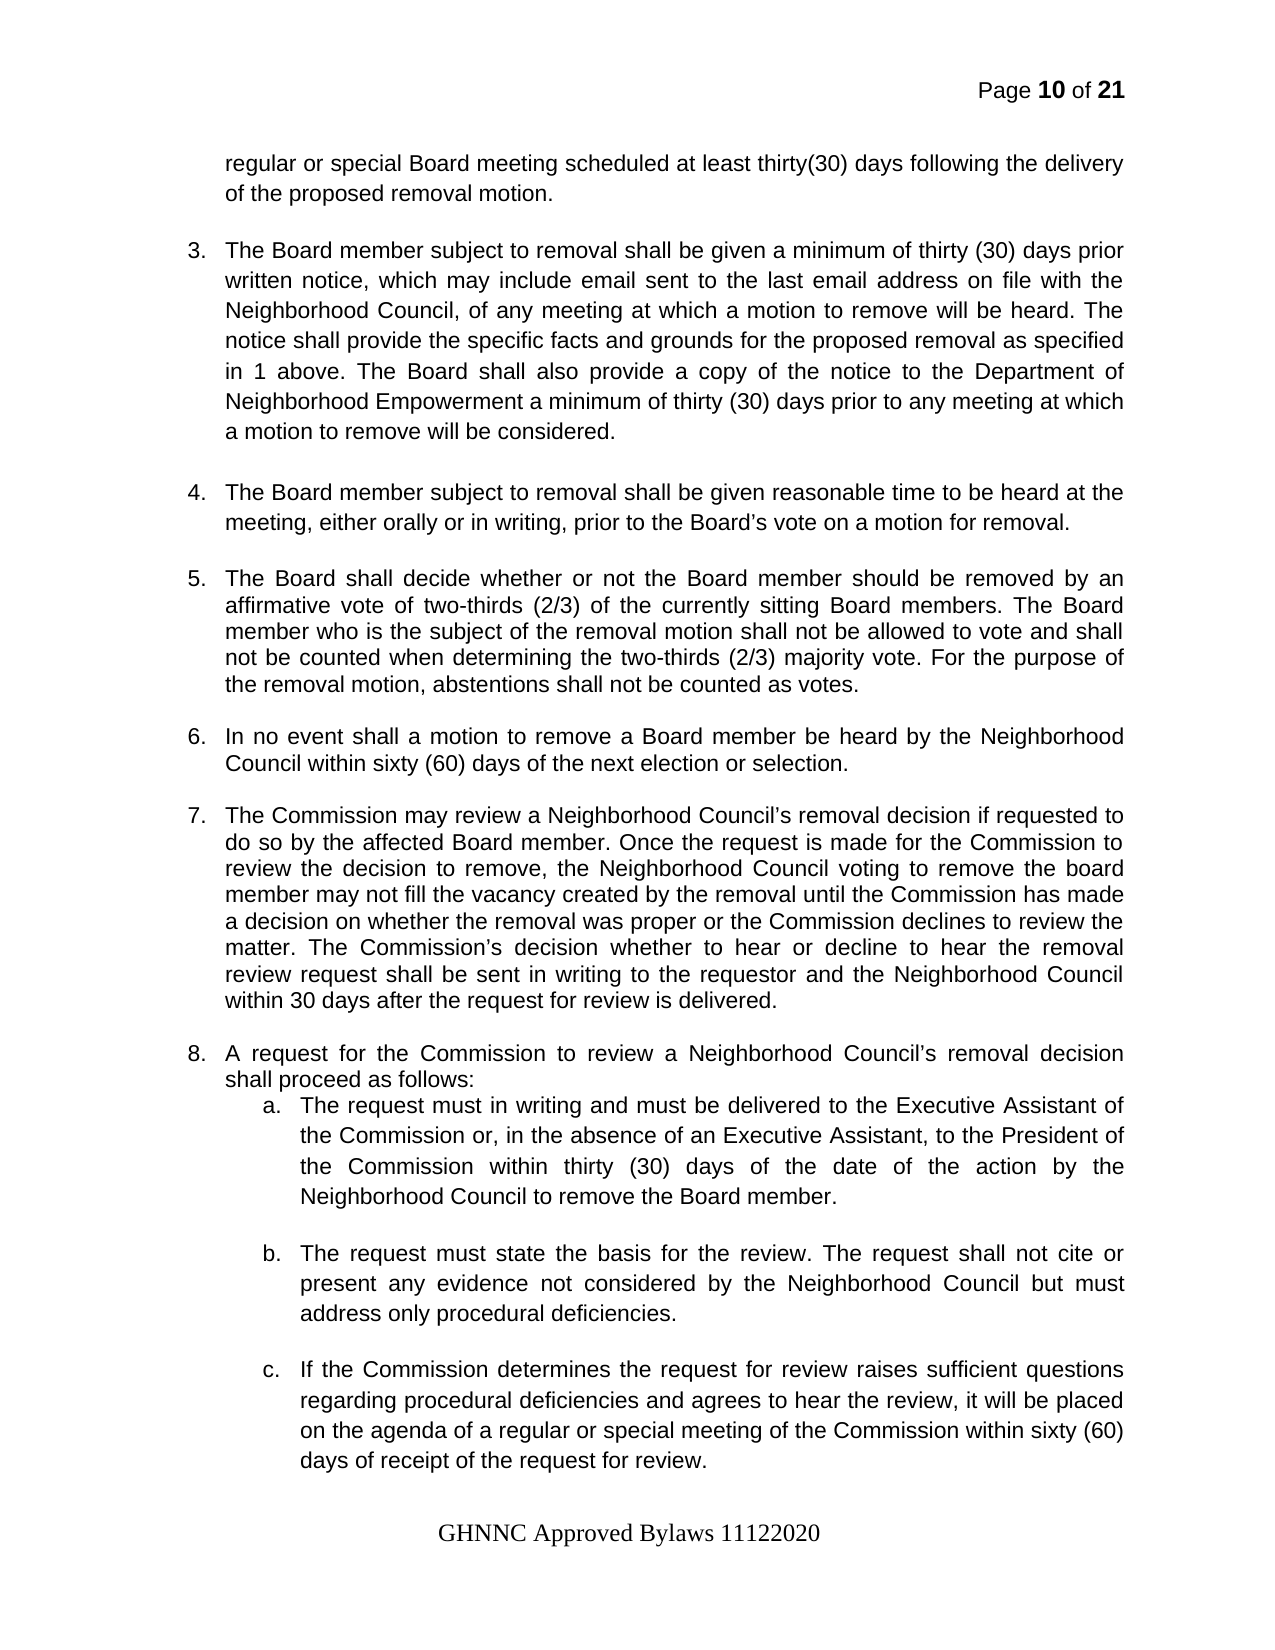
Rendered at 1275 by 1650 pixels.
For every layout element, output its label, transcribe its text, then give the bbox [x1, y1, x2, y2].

list The Board shall decide whether or not the Board member should be removed by an affirmative vote of two-thirds (2/3) of the currently sitting Board members. The Board member who is the subject of the removal motion shall not be allowed to vote and shall not be counted when determining the two-thirds (2/3) majority vote. For the purpose of the removal motion, abstentions shall not be counted as votes. [187, 565, 1125, 697]
list The Commission may review a Neighborhood Council’s removal decision if requested to do so by the affected Board member. Once the request is made for the Commission to review the decision to remove, the Neighborhood Council voting to remove the board member may not fill the vacancy created by the removal until the Commission has made a decision on whether the removal was proper or the Commission declines to review the matter. The Commission’s decision whether to hear or decline to hear the removal review request shall be sent in writing to the requestor and the Neighborhood Council within 30 days after the request for review is delivered. [187, 802, 1125, 1013]
list The Board member subject to removal shall be given reasonable time to be heard at the meeting, either orally or in writing, prior to the Board’s vote on a motion for removal. [187, 478, 1125, 535]
list The request must state the basis for the review. The request shall not cite or present any evidence not considered by the Neighborhood Council but must address only procedural deficiencies. [262, 1239, 1125, 1326]
list The Board member subject to removal shall be given a minimum of thirty (30) days prior written notice, which may include email sent to the last email address on file with the Neighborhood Council, of any meeting at which a motion to remove will be heard. The notice shall provide the specific facts and grounds for the proposed removal as specified in 1 above. The Board shall also provide a copy of the notice to the Department of Neighborhood Empowerment a minimum of thirty (30) days prior to any meeting at which a motion to remove will be considered. [187, 237, 1125, 444]
list If the Commission determines the request for review raises sufficient questions regarding procedural deficiencies and agrees to hear the review, it will be placed on the agenda of a regular or special meeting of the Commission within sixty (60) days of receipt of the request for review. [262, 1356, 1125, 1473]
list The request must in writing and must be delivered to the Executive Assistant of the Commission or, in the absence of an Executive Assistant, to the President of the Commission within thirty (30) days of the date of the action by the Neighborhood Council to remove the Board member. [262, 1092, 1125, 1209]
list In no event shall a motion to remove a Board member be heard by the Neighborhood Council within sixty (60) days of the next election or selection. [187, 723, 1125, 776]
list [187, 150, 1125, 207]
list A request for the Commission to review a Neighborhood Council’s removal decision shall proceed as follows: [187, 1039, 1125, 1092]
